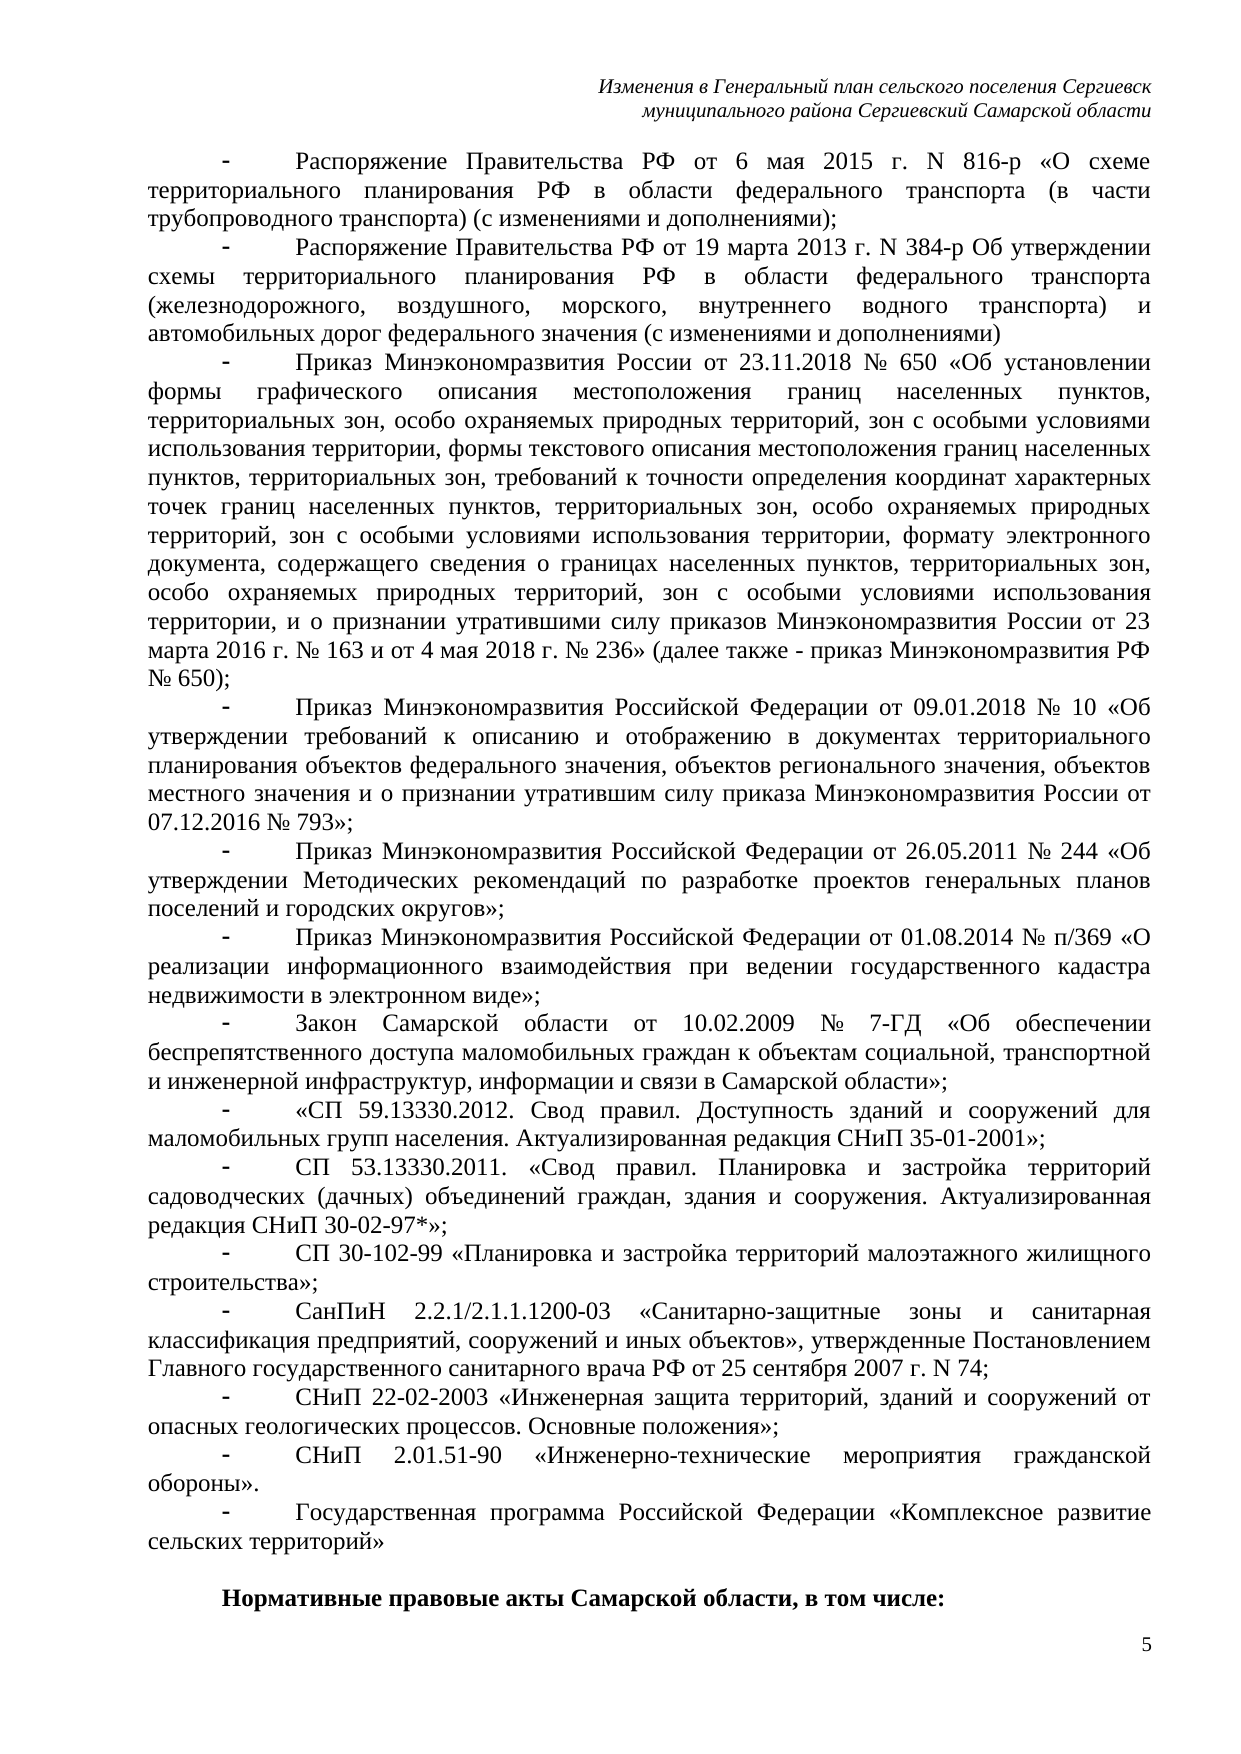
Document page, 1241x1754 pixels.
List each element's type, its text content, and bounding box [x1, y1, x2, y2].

list СанПиН 2.2.1/2.1.1.1200-03 «Санитарно-защитные зоны и санитарная классификация предприятий, сооружений и иных объектов», утвержденные Постановлением Главного государственного санитарного врача РФ от 25 сентября 2007 г. N 74; [148, 1296, 1152, 1382]
list Приказ Минэкономразвития России от 23.11.2018 № 650 «Об установлении формы графического описания местоположения границ населенных пунктов, территориальных зон, особо охраняемых природных территорий, зон с особыми условиями использования территории, формы текстового описания местоположения границ населенных пунктов, территориальных зон, требований к точности определения координат характерных точек границ населенных пунктов, территориальных зон, особо охраняемых природных территорий, зон с особыми условиями использования территории, формату электронного документа, содержащего сведения о границах населенных пунктов, территориальных зон, особо охраняемых природных территорий, зон с особыми условиями использования территории, и о признании утратившими силу приказов Минэкономразвития России от 23 марта 2016 г. № 163 и от 4 мая 2018 г. № 236» (далее также - приказ Минэкономразвития РФ № 650); [148, 347, 1152, 692]
list Приказ Минэкономразвития Российской Федерации от 26.05.2011 № 244 «Об утверждении Методических рекомендаций по разработке проектов генеральных планов поселений и городских округов»; [148, 836, 1152, 922]
list Распоряжение Правительства РФ от 19 марта 2013 г. N 384-р Об утверждении схемы территориального планирования РФ в области федерального транспорта (железнодорожного, воздушного, морского, внутреннего водного транспорта) и автомобильных дорог федерального значения (с изменениями и дополнениями) [148, 232, 1152, 347]
list Приказ Минэкономразвития Российской Федерации от 01.08.2014 № п/369 «О реализации информационного взаимодействия при ведении государственного кадастра недвижимости в электронном виде»; [148, 922, 1152, 1008]
list «СП 59.13330.2012. Свод правил. Доступность зданий и сооружений для маломобильных групп населения. Актуализированная редакция СНиП 35-01-2001»; [148, 1095, 1152, 1152]
list СНиП 22-02-2003 «Инженерная защита территорий, зданий и сооружений от опасных геологических процессов. Основные положения»; [148, 1382, 1152, 1440]
list Закон Самарской области от 10.02.2009 № 7-ГД «Об обеспечении беспрепятственного доступа маломобильных граждан к объектам социальной, транспортной и инженерной инфраструктур, информации и связи в Самарской области»; [148, 1008, 1152, 1095]
list Распоряжение Правительства РФ от 6 мая 2015 г. N 816-р «О схеме территориального планирования РФ в области федерального транспорта (в части трубопроводного транспорта) (с изменениями и дополнениями); [148, 146, 1152, 232]
list Государственная программа Российской Федерации «Комплексное развитие сельских территорий» [148, 1497, 1152, 1555]
list Приказ Минэкономразвития Российской Федерации от 09.01.2018 № 10 «Об утверждении требований к описанию и отображению в документах территориального планирования объектов федерального значения, объектов регионального значения, объектов местного значения и о признании утратившим силу приказа Минэкономразвития России от 07.12.2016 № 793»; [148, 692, 1152, 836]
list СНиП 2.01.51-90 «Инженерно-технические мероприятия гражданской обороны». [148, 1440, 1152, 1497]
text Нормативные правовые акты Самарской области, в том числе: [148, 1583, 1152, 1612]
list СП 53.13330.2011. «Свод правил. Планировка и застройка территорий садоводческих (дачных) объединений граждан, здания и сооружения. Актуализированная редакция СНиП 30-02-97*»; [148, 1152, 1152, 1238]
list СП 30-102-99 «Планировка и застройка территорий малоэтажного жилищного строительства»; [148, 1238, 1152, 1296]
